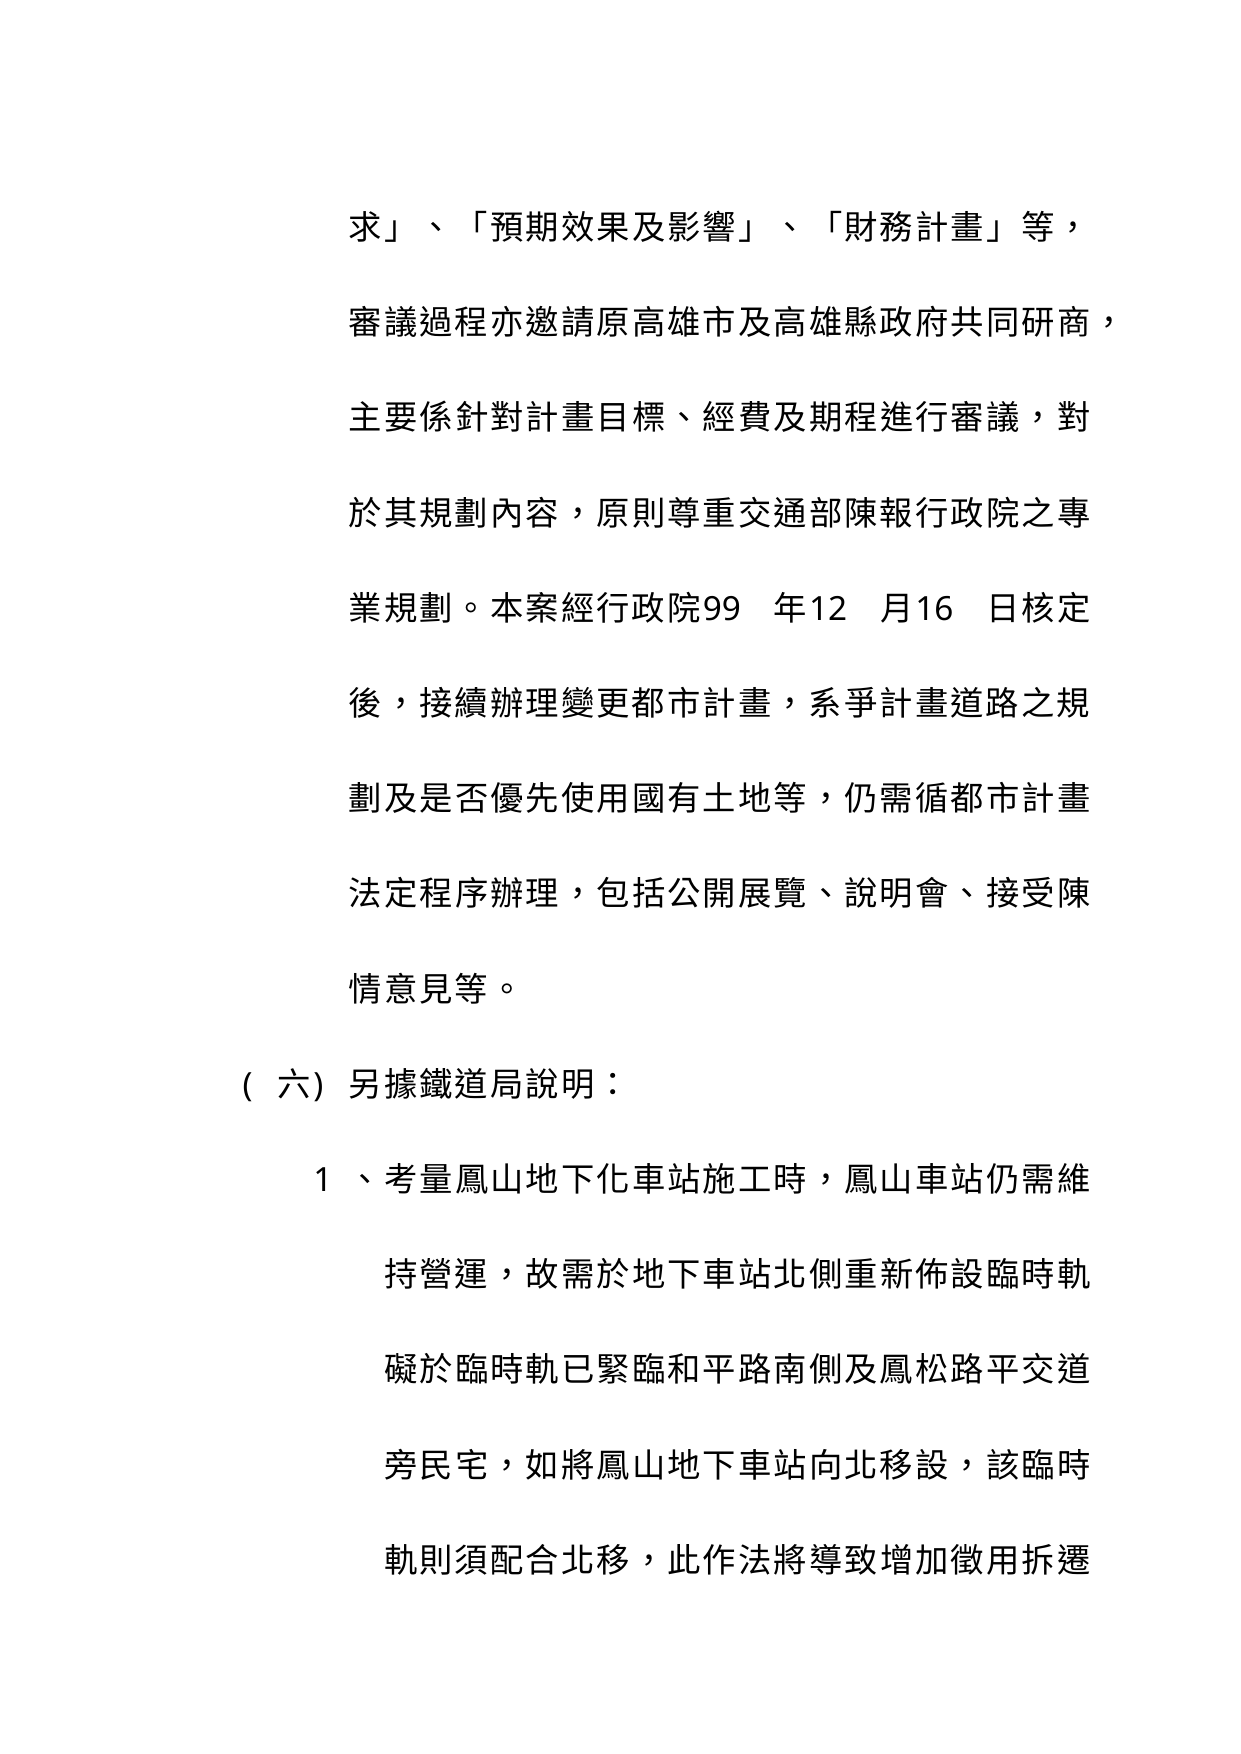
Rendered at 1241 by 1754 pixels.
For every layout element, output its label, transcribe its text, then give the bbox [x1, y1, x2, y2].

subtitle 另據鐵道局說明： [242, 1034, 1092, 1129]
